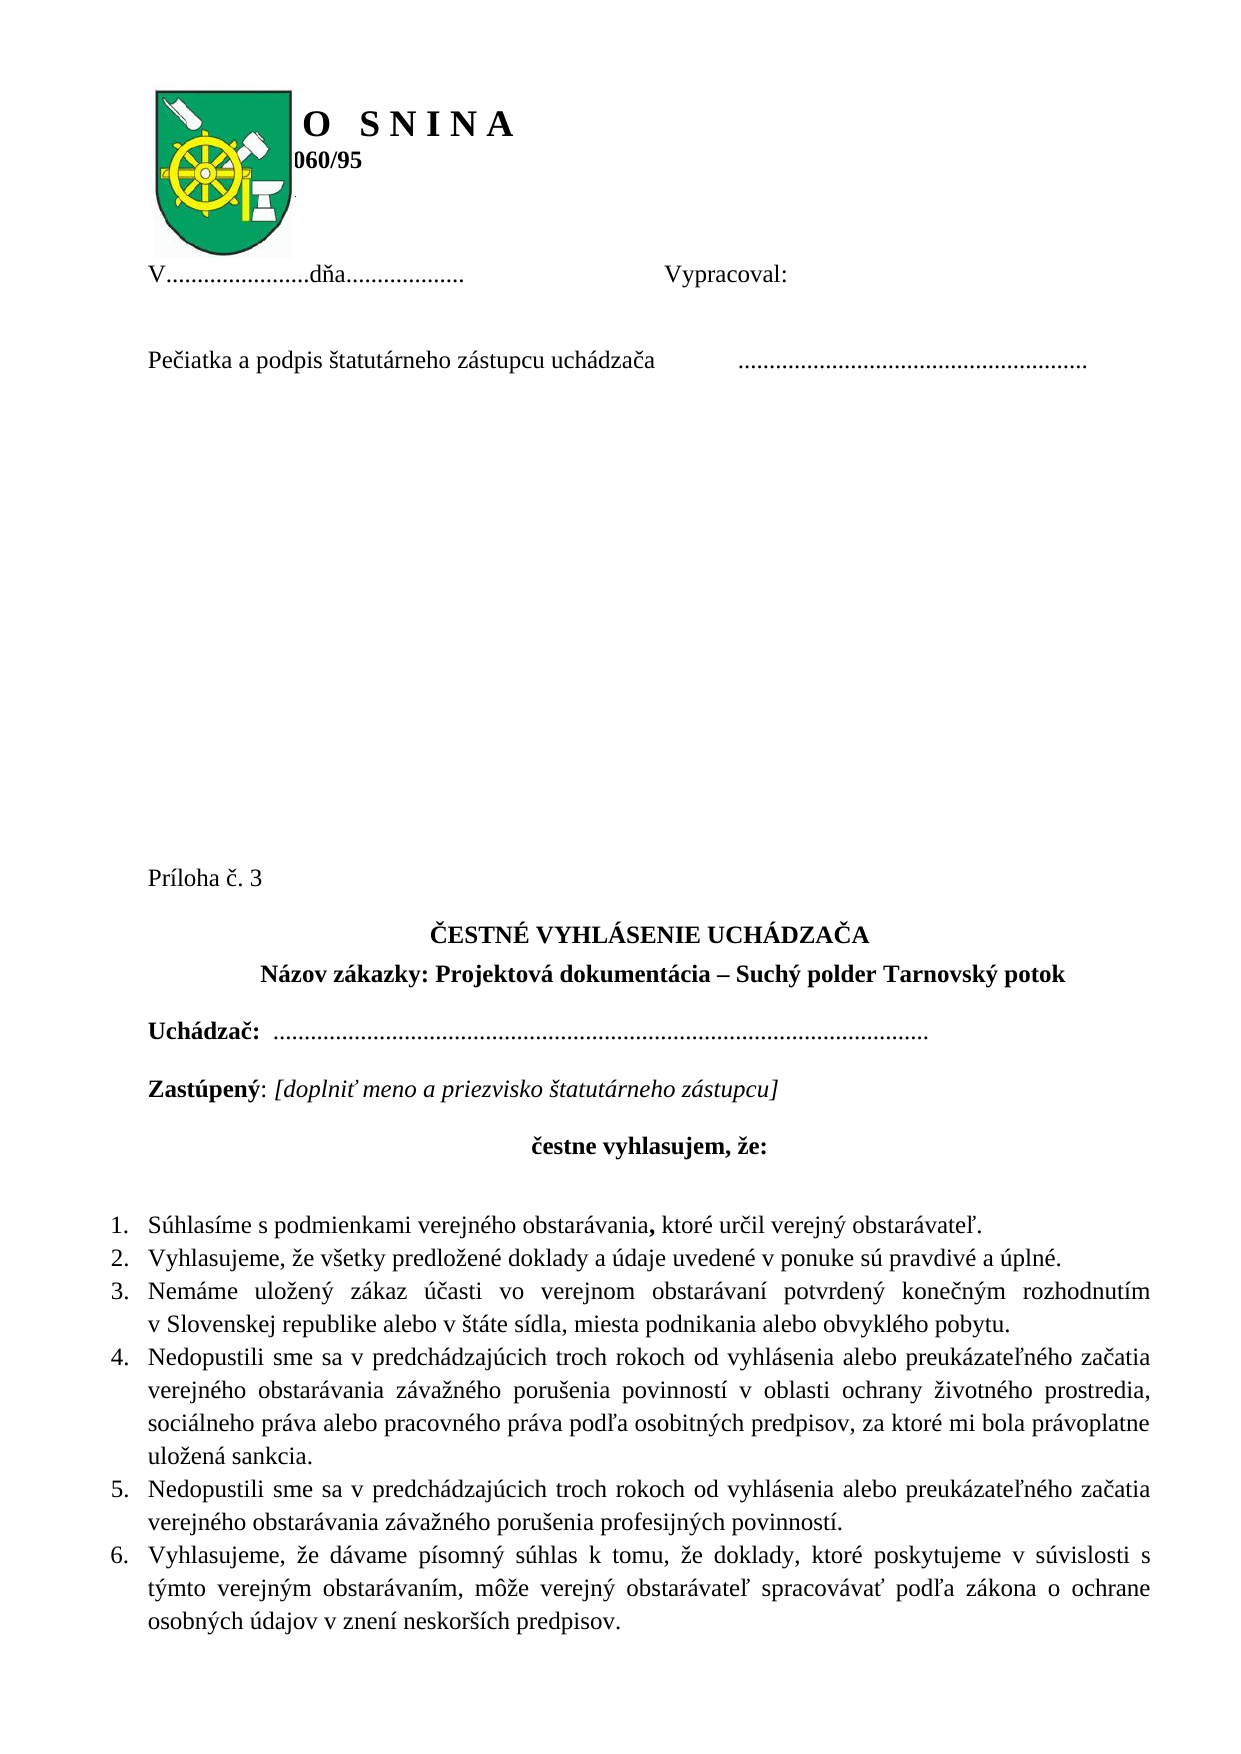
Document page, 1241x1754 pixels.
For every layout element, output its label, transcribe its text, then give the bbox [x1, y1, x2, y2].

text V.......................dňa................... Vypracoval: [148, 259, 1152, 288]
list Nedopustili sme sa v predchádzajúcich troch rokoch od vyhlásenia alebo preukázateľného začatia verejného obstarávania závažného porušenia povinností v oblasti ochrany životného prostredia, sociálneho práva alebo pracovného práva podľa osobitných predpisov, za ktoré mi bola právoplatne uložená sankcia. [111, 1342, 1152, 1470]
list Súhlasíme s podmienkami verejného obstarávania, ktoré určil verejný obstarávateľ. [110, 1210, 1152, 1239]
picture [151, 85, 295, 257]
text Príloha č. 3 [148, 863, 1152, 892]
text ČESTNÉ VYHLÁSENIE UCHÁDZAČA [148, 921, 1152, 949]
list Vyhlasujeme, že dávame písomný súhlas k tomu, že doklady, ktoré poskytujeme v súvislosti s týmto verejným obstarávaním, môže verejný obstarávateľ spracovávať podľa zákona o ochrane osobných údajov v znení neskorších predpisov. [110, 1540, 1152, 1635]
list Vyhlasujeme, že všetky predložené doklady a údaje uvedené v ponuke sú pravdivé a úplné. [111, 1243, 1152, 1272]
text čestne vyhlasujem, že: [148, 1131, 1152, 1160]
text Zastúpený: [doplniť meno a priezvisko štatutárneho zástupcu] [148, 1074, 1152, 1103]
text Pečiatka a podpis štatutárneho zástupcu uchádzača ........................................................ [148, 346, 1152, 374]
text Uchádzač: ......................................................................................................... [148, 1016, 1152, 1045]
subtitle Názov zákazky: Projektová dokumentácia – Suchý polder Tarnovský potok [222, 959, 1104, 988]
list Nedopustili sme sa v predchádzajúcich troch rokoch od vyhlásenia alebo preukázateľného začatia verejného obstarávania závažného porušenia profesijných povinností. [111, 1474, 1152, 1536]
list Nemáme uložený zákaz účasti vo verejnom obstarávaní potvrdený konečným rozhodnutím v Slovenskej republike alebo v štáte sídla, miesta podnikania alebo obvyklého pobytu. [111, 1276, 1152, 1338]
